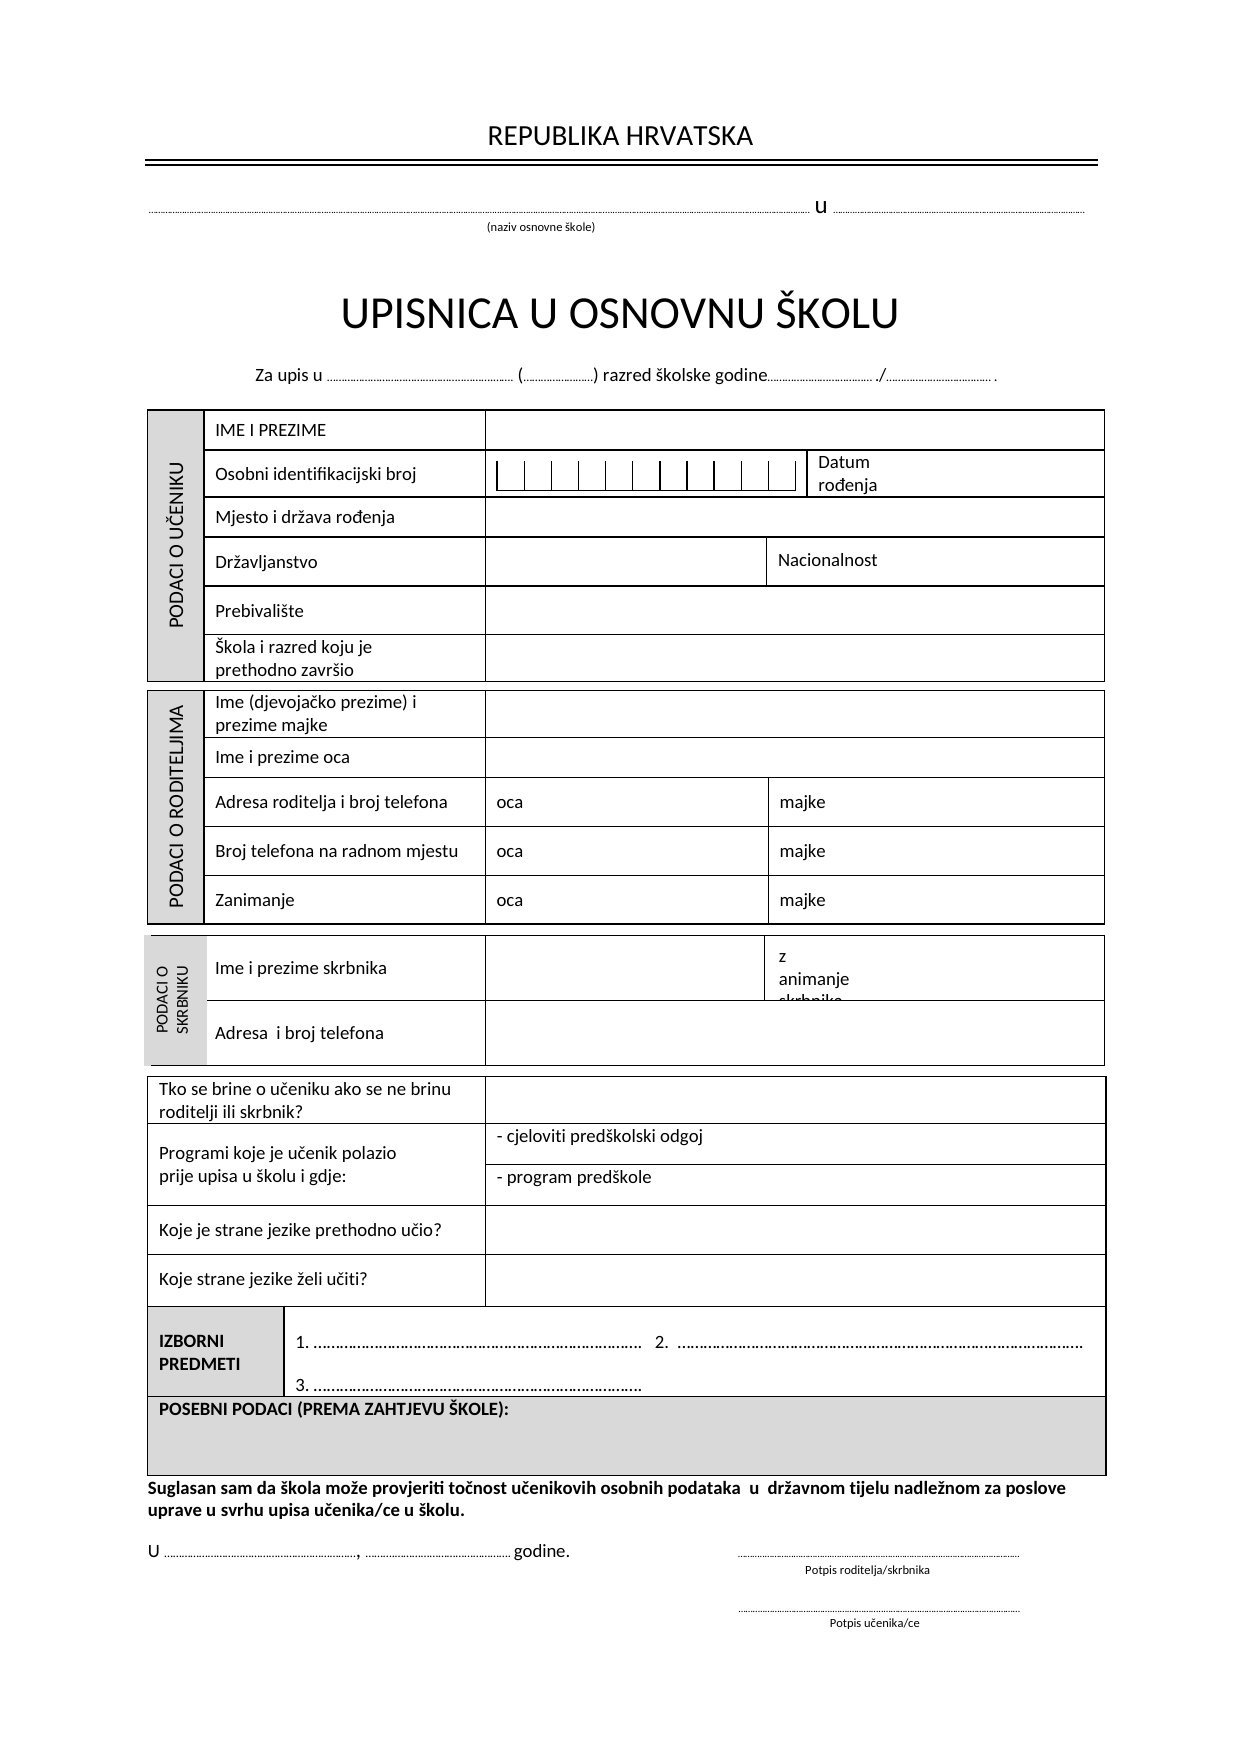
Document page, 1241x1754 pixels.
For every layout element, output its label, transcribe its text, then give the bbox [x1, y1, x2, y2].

table_cell [486, 1255, 1105, 1306]
table_header Ime (djevojačko prezime) i prezime majke [205, 691, 485, 737]
text …………………………………………………………..………………………….………………………………………..………………………………………..………………………………….…….…………..………………… u …………………………………………………………………………………………… [135, 189, 1098, 219]
text uprave u svrhu upisa učenika/ce u školu. [148, 1499, 1117, 1521]
table_cell [486, 587, 1104, 634]
table_cell Škola i razred koju je prethodno završio [205, 635, 485, 681]
table_cell Koje strane jezike želi učiti? [148, 1255, 485, 1306]
table_cell 1. …………………………………………………………………. 2. …………………………………………………………………………………. 3. …………………………………………………………………. [285, 1307, 1105, 1396]
table_header [486, 1077, 1105, 1123]
table_cell [486, 538, 766, 585]
table_cell Programi koje je učenik polazio prije upisa u školu i gdje: [148, 1124, 485, 1204]
table_cell majke [769, 876, 1104, 923]
table_header [486, 411, 1104, 449]
table_header [486, 691, 1104, 737]
table_cell [486, 1206, 1105, 1253]
subtitle Potpis roditelja/skrbnika [135, 1562, 930, 1578]
table_cell Prebivalište [205, 587, 485, 634]
table_cell Koje je strane jezike prethodno učio? [148, 1206, 485, 1253]
table_cell [486, 498, 1104, 536]
table_header PODACI O SKRBNIKU [151, 936, 200, 1065]
text UPISNICA U OSNOVNU ŠKOLU [135, 284, 1104, 340]
table_cell Mjesto i država rođenja [205, 498, 485, 536]
table_cell POSEBNI PODACI (PREMA ZAHTJEVU ŠKOLE): [148, 1397, 1105, 1475]
table_header Tko se brine o učeniku ako se ne brinu roditelji ili skrbnik? [148, 1077, 485, 1123]
table_header [486, 936, 764, 1000]
subtitle (naziv osnovne škole) [135, 219, 946, 235]
table_cell oca [486, 778, 768, 826]
table_cell - cjeloviti predškolski odgoj [486, 1124, 1105, 1164]
table_cell Zanimanje [205, 876, 485, 923]
table_cell Državljanstvo [205, 538, 485, 585]
subtitle Suglasan sam da škola može provjeriti točnost učenikovih osobnih podataka u državnom tijelu nadležnom za poslove [148, 1476, 1117, 1499]
table_cell [486, 451, 806, 496]
table_cell IZBORNI PREDMETI [148, 1307, 283, 1396]
table_cell Adresa roditelja i broj telefona [205, 778, 485, 826]
table_cell Osobni identifikacijski broj [205, 451, 485, 496]
table_cell Datum rođenja [808, 451, 1104, 496]
text Za upis u ………………………………………..……….……. (……………………) razred školske godine……………………………… ./……………………………… . [135, 363, 1117, 386]
table_header Ime i prezime skrbnika [207, 936, 485, 1000]
table_cell Broj telefona na radnom mjestu [205, 827, 485, 874]
table_header PODACI O UČENIKU [148, 411, 203, 681]
table_cell Ime i prezime oca [205, 738, 485, 777]
table_cell - program predškole [486, 1165, 1105, 1204]
subtitle Potpis učenika/ce [135, 1616, 919, 1631]
table_cell Adresa i broj telefona [207, 1001, 485, 1065]
table_cell majke [769, 827, 1104, 874]
table_cell oca [486, 876, 768, 923]
table_cell Nacionalnost [767, 538, 1104, 585]
table_cell majke [769, 778, 1104, 826]
text REPUBLIKA HRVATSKA [135, 117, 1105, 152]
table_cell [486, 1001, 1104, 1065]
table_cell [486, 635, 1104, 681]
table_header IME I PREZIME [205, 411, 485, 449]
text U …………………………………………………………, ……….…………………………………. godine. ………..……………………….…….…………..………………………………………………… [148, 1537, 1117, 1562]
table_cell [486, 738, 1104, 777]
table_header PODACI O RODITELJIMA [148, 691, 203, 923]
table_header zanimanje skrbnika [765, 936, 1104, 1000]
table_cell oca [486, 827, 768, 874]
